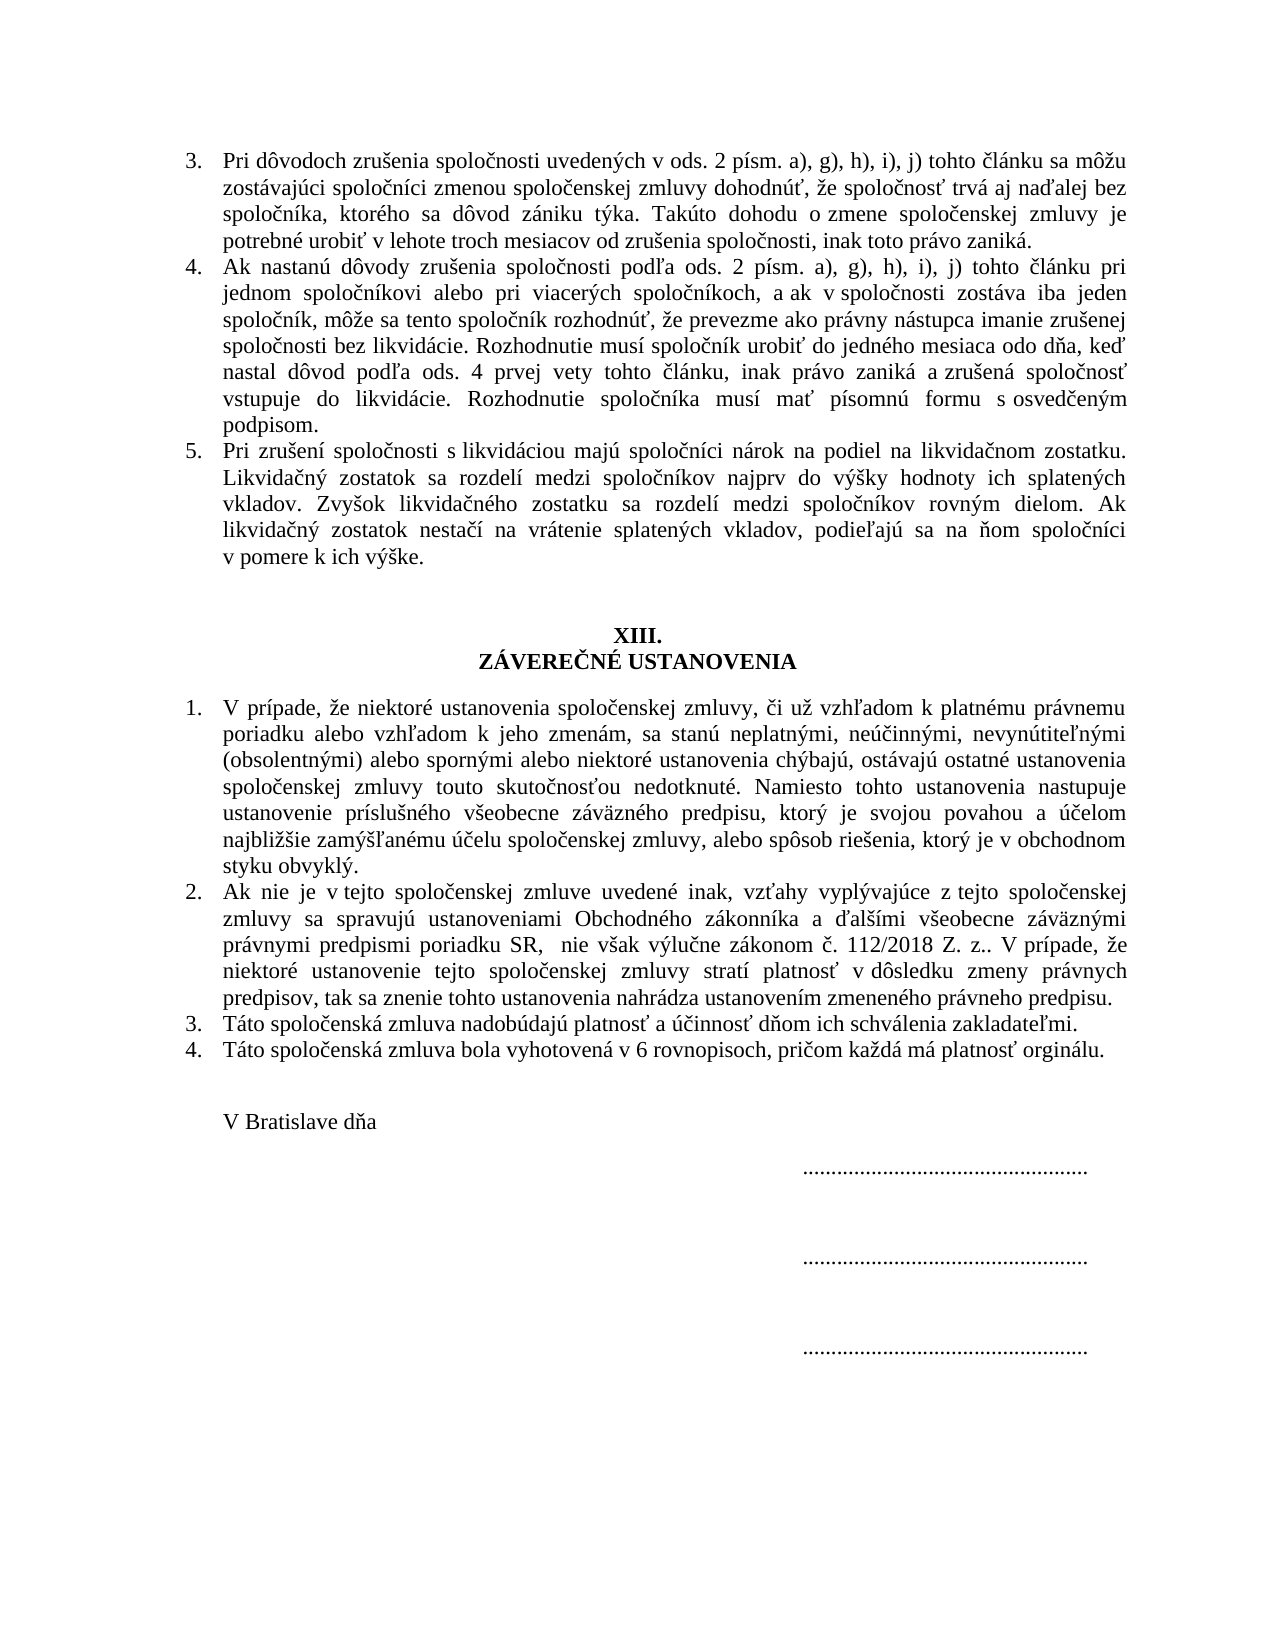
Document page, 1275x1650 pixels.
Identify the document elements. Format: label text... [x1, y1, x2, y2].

list Ak nastanú dôvody zrušenia spoločnosti podľa ods. 2 písm. a), g), h), i), j) tohto článku pri jednom spoločníkovi alebo pri viacerých spoločníkoch, a ak v spoločnosti zostáva iba jeden spoločník, môže sa tento spoločník rozhodnúť, že prevezme ako právny nástupca imanie zrušenej spoločnosti bez likvidácie. Rozhodnutie musí spoločník urobiť do jedného mesiaca odo dňa, keď nastal dôvod podľa ods. 4 prvej vety tohto článku, inak právo zaniká a zrušená spoločnosť vstupuje do likvidácie. Rozhodnutie spoločníka musí mať písomnú formu s osvedčeným podpisom. [185, 253, 1127, 437]
list Táto spoločenská zmluva nadobúdajú platnosť a účinnosť dňom ich schválenia zakladateľmi. [185, 1010, 1127, 1036]
list V prípade, že niektoré ustanovenia spoločenskej zmluvy, či už vzhľadom k platnému právnemu poriadku alebo vzhľadom k jeho zmenám, sa stanú neplatnými, neúčinnými, nevynútiteľnými (obsolentnými) alebo spornými alebo niektoré ustanovenia chýbajú, ostávajú ostatné ustanovenia spoločenskej zmluvy touto skutočnosťou nedotknuté. Namiesto tohto ustanovenia nastupuje ustanovenie príslušného všeobecne záväzného predpisu, ktorý je svojou povahou a účelom najbližšie zamýšľanému účelu spoločenskej zmluvy, alebo spôsob riešenia, ktorý je v obchodnom styku obvyklý. [185, 694, 1127, 878]
list Pri dôvodoch zrušenia spoločnosti uvedených v ods. 2 písm. a), g), h), i), j) tohto článku sa môžu zostávajúci spoločníci zmenou spoločenskej zmluvy dohodnúť, že spoločnosť trvá aj naďalej bez spoločníka, ktorého sa dôvod zániku týka. Takúto dohodu o zmene spoločenskej zmluvy je potrebné urobiť v lehote troch mesiacov od zrušenia spoločnosti, inak toto právo zaniká. [185, 148, 1127, 253]
text ZÁVEREČNÉ USTANOVENIA [148, 648, 1127, 675]
list Táto spoločenská zmluva bola vyhotovená v 6 rovnopisoch, pričom každá má platnosť orginálu. [185, 1036, 1127, 1063]
text .................................................. [148, 1243, 1127, 1269]
text .................................................. [148, 1153, 1127, 1179]
text .................................................. [148, 1333, 1127, 1360]
text V Bratislave dňa [148, 1108, 1127, 1134]
list Ak nie je v tejto spoločenskej zmluve uvedené inak, vzťahy vyplývajúce z tejto spoločenskej zmluvy sa spravujú ustanoveniami Obchodného zákonníka a ďalšími všeobecne záväznými právnymi predpismi poriadku SR, nie však výlučne zákonom č. 112/2018 Z. z.. V prípade, že niektoré ustanovenie tejto spoločenskej zmluvy stratí platnosť v dôsledku zmeny právnych predpisov, tak sa znenie tohto ustanovenia nahrádza ustanovením zmeneného právneho predpisu. [185, 878, 1127, 1010]
text XIII. [148, 622, 1127, 648]
list Pri zrušení spoločnosti s likvidáciou majú spoločníci nárok na podiel na likvidačnom zostatku. Likvidačný zostatok sa rozdelí medzi spoločníkov najprv do výšky hodnoty ich splatených vkladov. Zvyšok likvidačného zostatku sa rozdelí medzi spoločníkov rovným dielom. Ak likvidačný zostatok nestačí na vrátenie splatených vkladov, podieľajú sa na ňom spoločníci v pomere k ich výške. [185, 437, 1127, 569]
